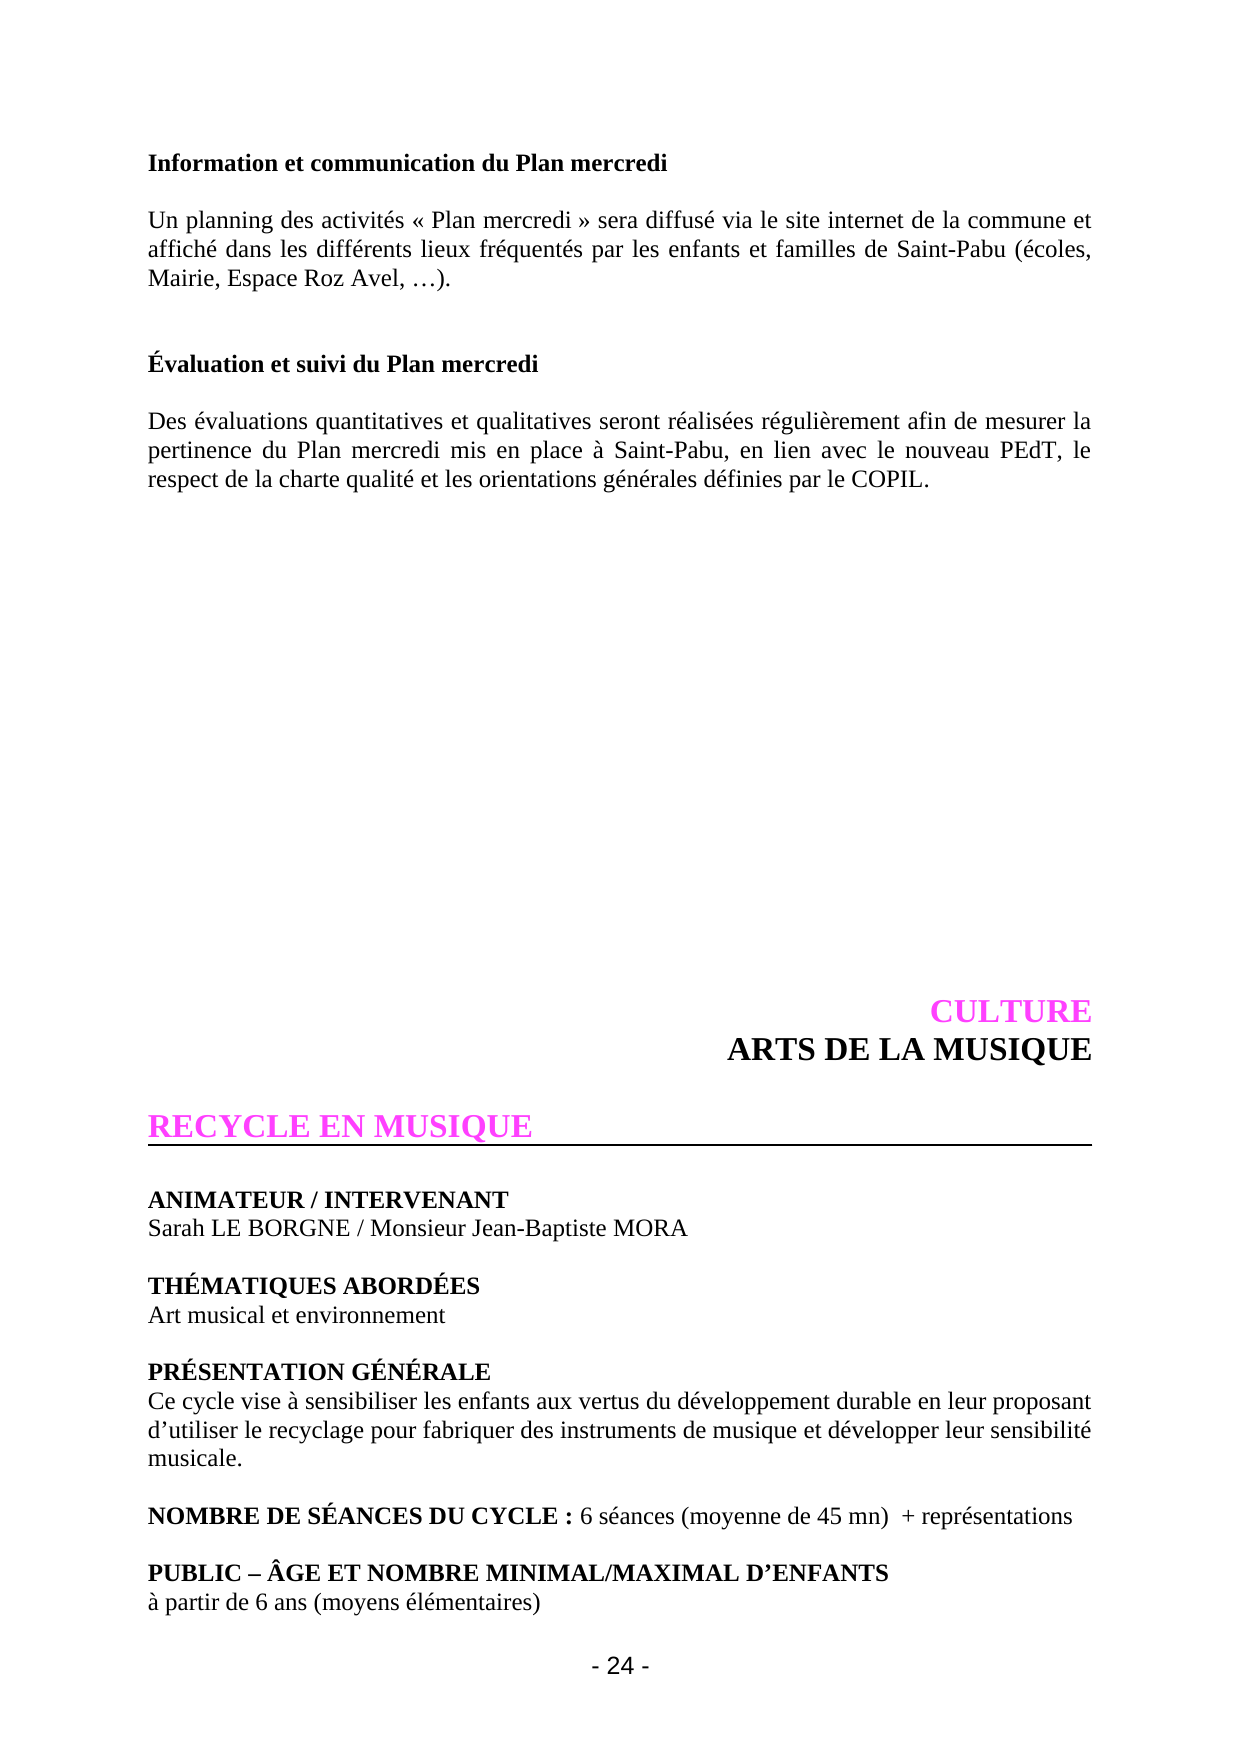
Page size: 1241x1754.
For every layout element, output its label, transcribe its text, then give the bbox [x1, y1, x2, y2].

text ANIMATEUR / INTERVENANT [148, 1185, 1092, 1213]
text CULTURE [148, 991, 1092, 1029]
text ARTS DE LA MUSIQUE [148, 1029, 1092, 1068]
text PRÉSENTATION GÉNÉRALE [148, 1357, 1092, 1386]
text Art musical et environnement [148, 1300, 1092, 1328]
text Sarah LE BORGNE / Monsieur Jean-Baptiste MORA [148, 1213, 1092, 1242]
text NOMBRE DE SÉANCES DU CYCLE : 6 séances (moyenne de 45 mn) + représentations [148, 1501, 1092, 1530]
text Évaluation et suivi du Plan mercredi [148, 349, 1092, 378]
text PUBLIC – ÂGE ET NOMBRE MINIMAL/MAXIMAL D’ENFANTS [148, 1558, 1092, 1587]
text à partir de 6 ans (moyens élémentaires) [148, 1587, 1092, 1616]
text Ce cycle vise à sensibiliser les enfants aux vertus du développement durable en leur proposant d’utiliser le recyclage pour fabriquer des instruments de musique et développer leur sensibilité musicale. [148, 1386, 1092, 1472]
text RECYCLE EN MUSIQUE [148, 1106, 1092, 1144]
text THÉMATIQUES ABORDÉES [148, 1271, 1092, 1300]
text Un planning des activités « Plan mercredi » sera diffusé via le site internet de la commune et affiché dans les différents lieux fréquentés par les enfants et familles de Saint-Pabu (écoles, Mairie, Espace Roz Avel, …). [148, 205, 1092, 291]
text Information et communication du Plan mercredi [148, 148, 1092, 176]
text Des évaluations quantitatives et qualitatives seront réalisées régulièrement afin de mesurer la pertinence du Plan mercredi mis en place à Saint-Pabu, en lien avec le nouveau PEdT, le respect de la charte qualité et les orientations générales définies par le COPIL. [148, 406, 1092, 493]
